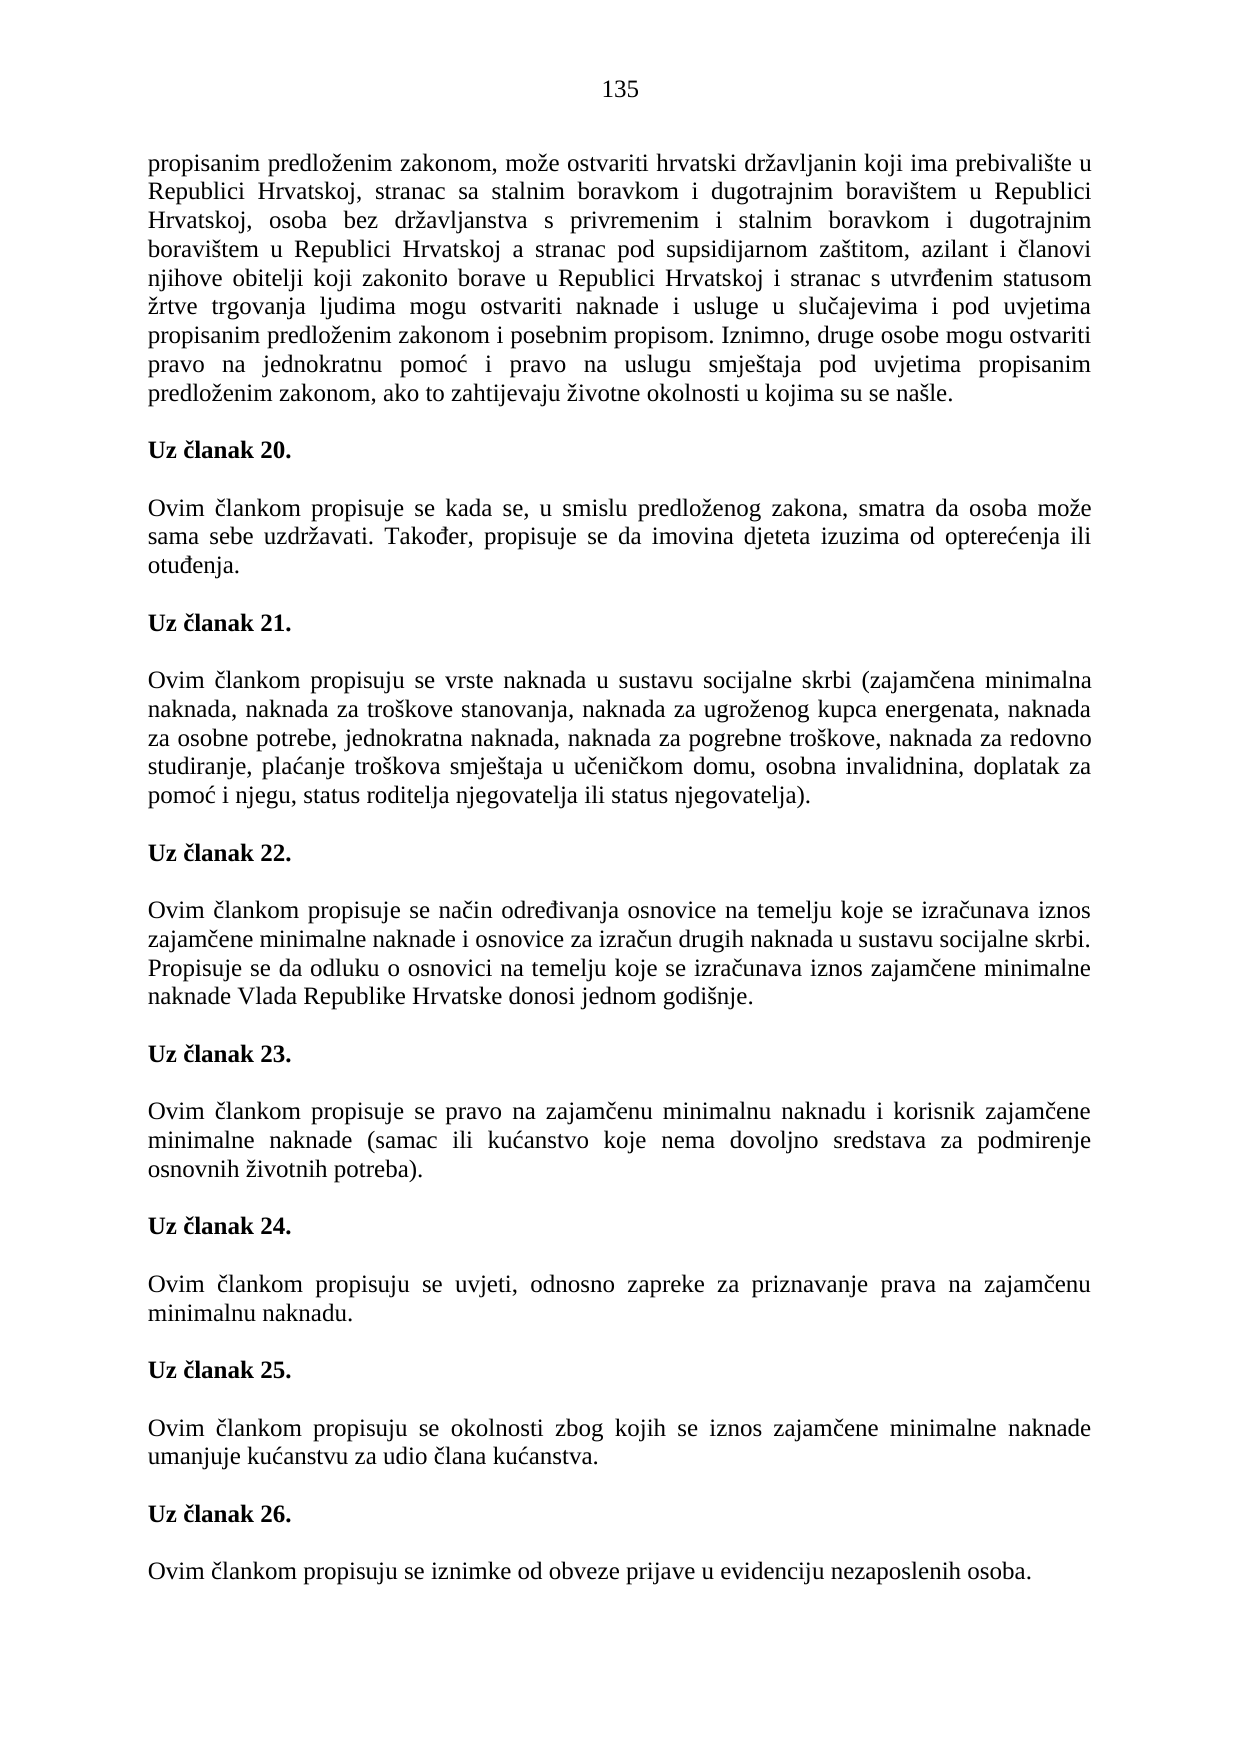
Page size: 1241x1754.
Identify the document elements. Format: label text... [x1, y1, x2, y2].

text Uz članak 20. [148, 435, 1092, 464]
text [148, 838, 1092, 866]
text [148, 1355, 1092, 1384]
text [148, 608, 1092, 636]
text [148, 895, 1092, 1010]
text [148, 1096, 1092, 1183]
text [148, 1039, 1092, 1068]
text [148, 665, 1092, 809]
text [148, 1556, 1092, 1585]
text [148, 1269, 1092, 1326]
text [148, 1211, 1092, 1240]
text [148, 148, 1092, 406]
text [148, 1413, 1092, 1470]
text Ovim člankom propisuje se kada se, u smislu predloženog zakona, smatra da osoba može sama sebe uzdržavati. Također, propisuje se da imovina djeteta izuzima od opterećenja ili otuđenja. [148, 493, 1092, 579]
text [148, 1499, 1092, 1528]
